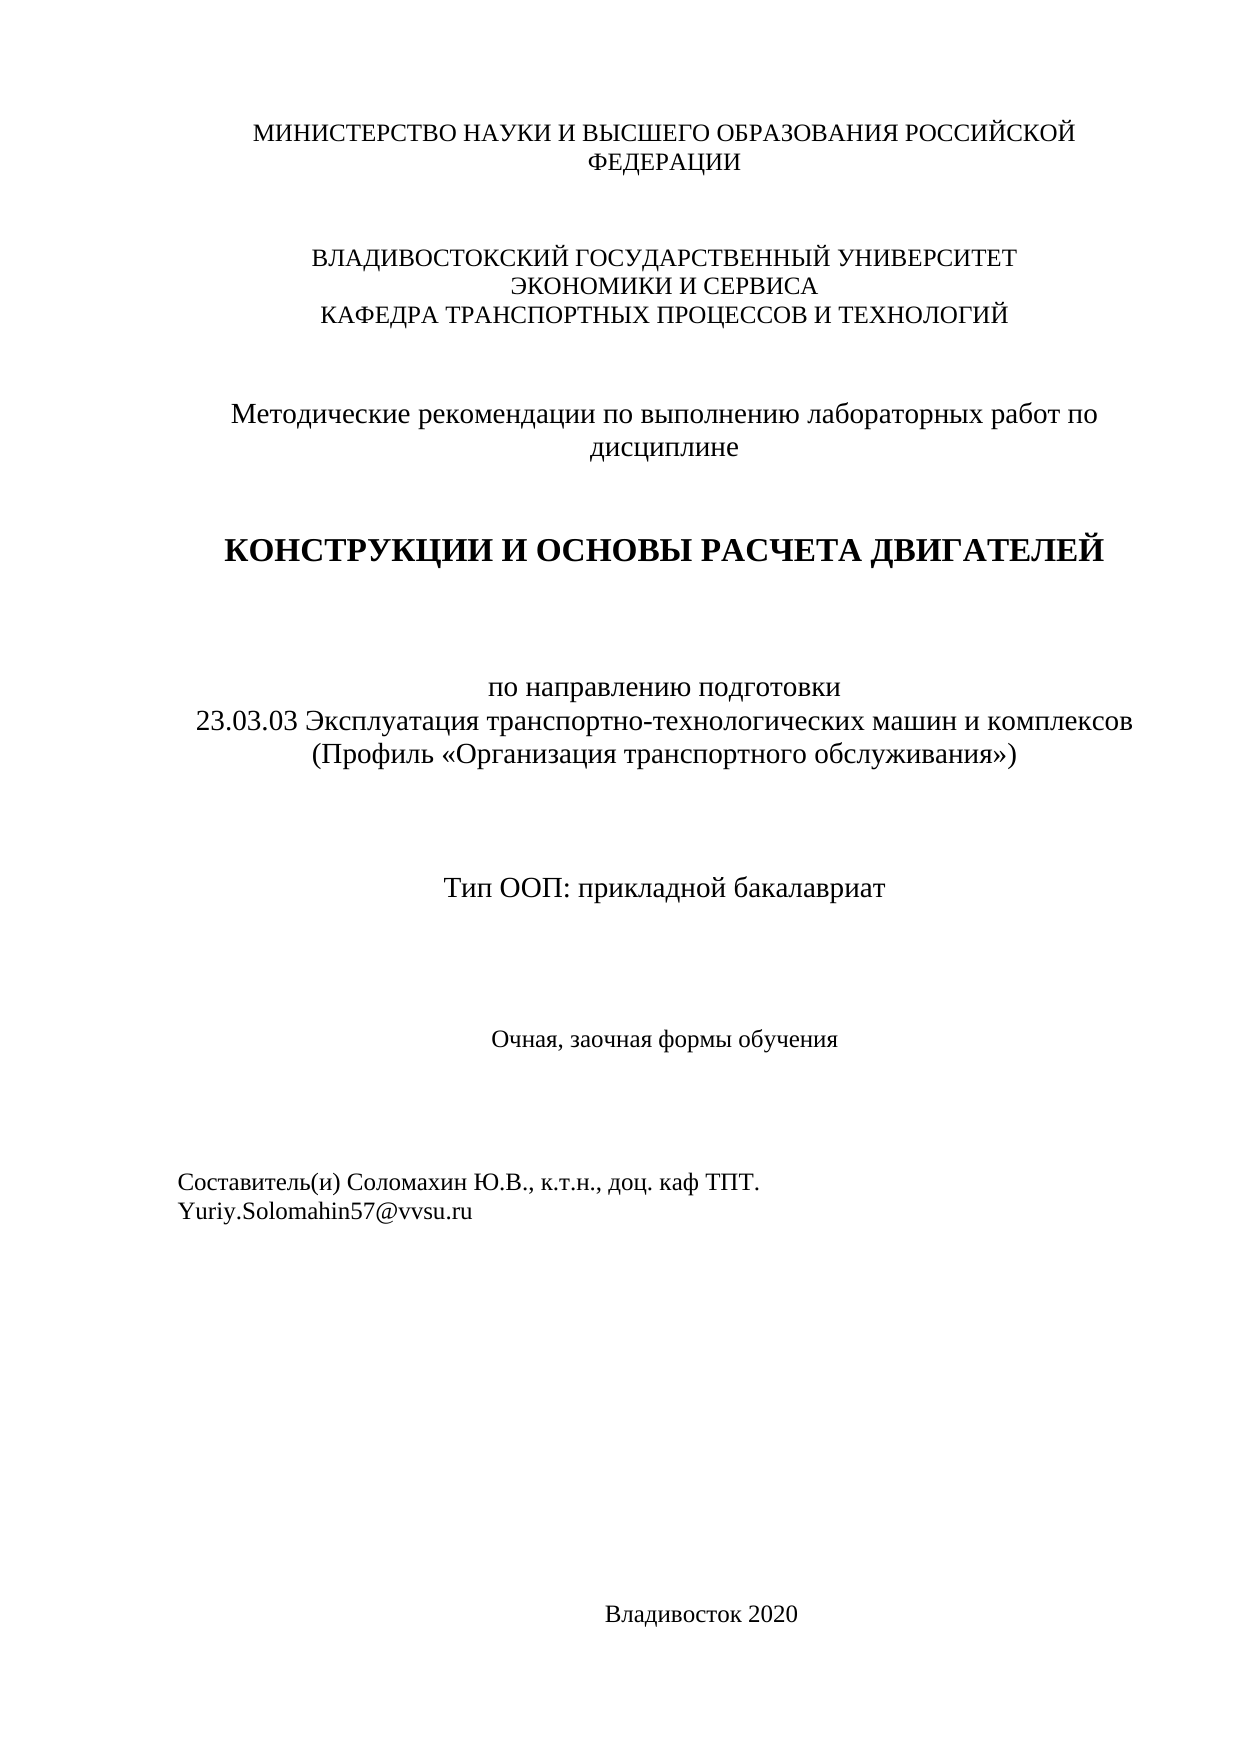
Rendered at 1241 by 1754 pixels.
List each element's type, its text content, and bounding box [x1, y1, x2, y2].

text ВЛАДИВОСТОКСКИЙ ГОСУДАРСТВЕННЫЙ УНИВЕРСИТЕТ [177, 243, 1152, 271]
text КАФЕДРА ТРАНСПОРТНЫХ ПРОЦЕССОВ И ТЕХНОЛОГИЙ [177, 300, 1152, 329]
text (Профиль «Организация транспортного обслуживания») [177, 736, 1152, 770]
text по направлению подготовки [177, 669, 1152, 703]
text Методические рекомендации по выполнению лабораторных работ по дисциплине [177, 396, 1152, 463]
text Очная, заочная формы обучения [177, 1024, 1152, 1052]
text ЭКОНОМИКИ И СЕРВИСА [177, 271, 1152, 300]
text Yuriy.Solomahin57@vvsu.ru [177, 1196, 1152, 1225]
text Составитель(и) Соломахин Ю.В., к.т.н., доц. каф ТПТ. [177, 1167, 1152, 1196]
text Тип ООП: прикладной бакалавриат [177, 870, 1152, 904]
text 23.03.03 Эксплуатация транспортно-технологических машин и комплексов [177, 703, 1152, 736]
text Владивосток 2020 [177, 1599, 1152, 1627]
text МИНИСТЕРСТВО НАУКИ И ВЫСШЕГО ОБРАЗОВАНИЯ РОССИЙСКОЙ ФЕДЕРАЦИИ [177, 118, 1152, 176]
text КОНСТРУКЦИИ И ОСНОВЫ РАСЧЕТА ДВИГАТЕЛЕЙ [177, 530, 1152, 568]
